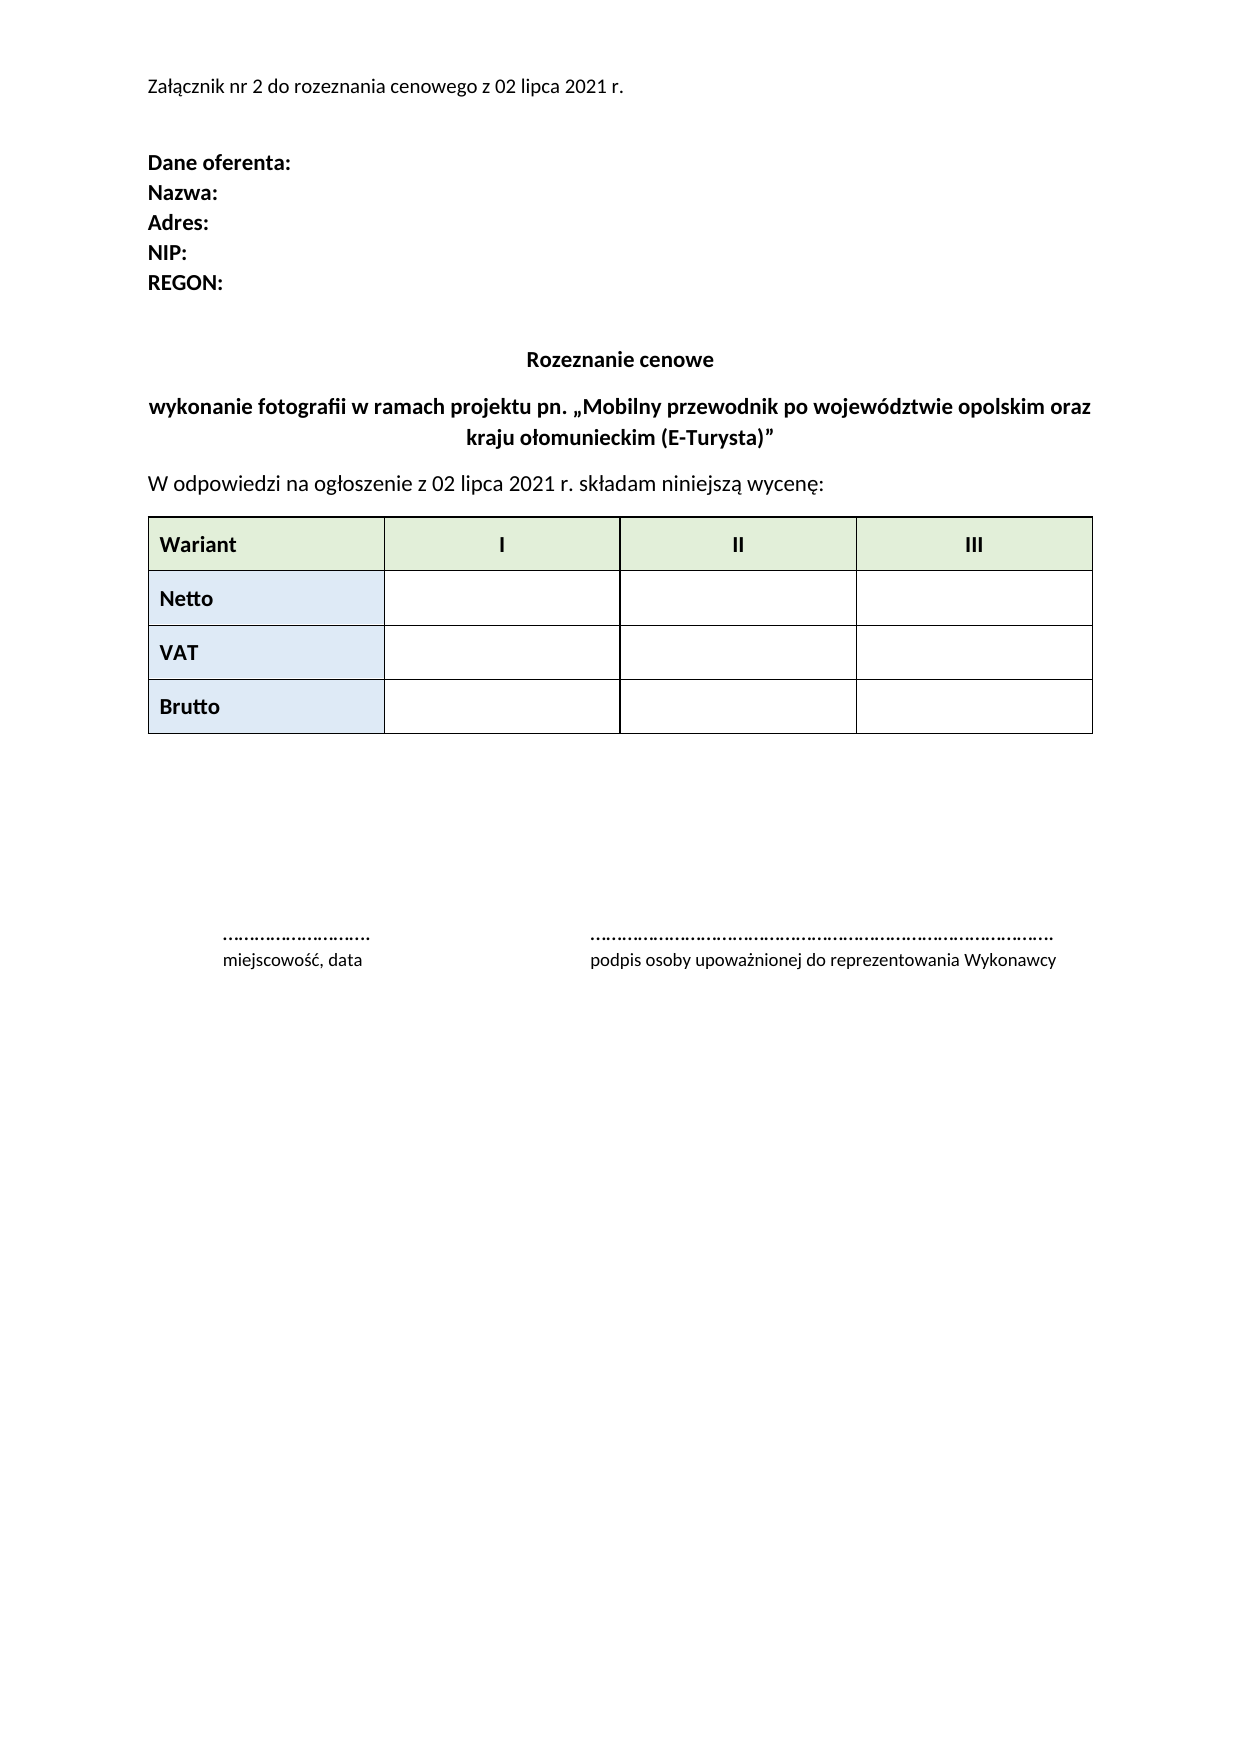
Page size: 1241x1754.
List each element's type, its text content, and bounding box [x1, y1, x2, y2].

text Adres: [148, 208, 1093, 236]
table_header Wariant [149, 518, 384, 570]
table_cell [857, 680, 1092, 733]
table_header I [385, 518, 619, 570]
table_cell [385, 626, 619, 678]
table_cell [385, 680, 619, 733]
text NIP: [148, 238, 1093, 266]
table_cell [621, 571, 856, 624]
table_cell [385, 571, 619, 624]
table_header II [621, 518, 856, 570]
table_cell Netto [149, 571, 384, 624]
table_cell [857, 626, 1092, 678]
list ………………………. ……………………………………………………………………………. [223, 918, 1093, 946]
list miejscowość, data podpis osoby upoważnionej do reprezentowania Wykonawcy [223, 948, 1093, 971]
table_header III [857, 518, 1092, 570]
table_cell VAT [149, 626, 384, 678]
text Dane oferenta: [148, 148, 1093, 176]
table_cell [621, 680, 856, 733]
table_cell [621, 626, 856, 678]
text REGON: [148, 268, 1093, 296]
table_cell [857, 571, 1092, 624]
text Rozeznanie cenowe [148, 346, 1093, 373]
table_cell Brutto [149, 680, 384, 733]
text Nazwa: [148, 178, 1093, 206]
text wykonanie fotografii w ramach projektu pn. „Mobilny przewodnik po województwie opolskim oraz kraju ołomunieckim (E-Turysta)” [148, 392, 1093, 451]
text W odpowiedzi na ogłoszenie z 02 lipca 2021 r. składam niniejszą wycenę: [148, 469, 1093, 497]
